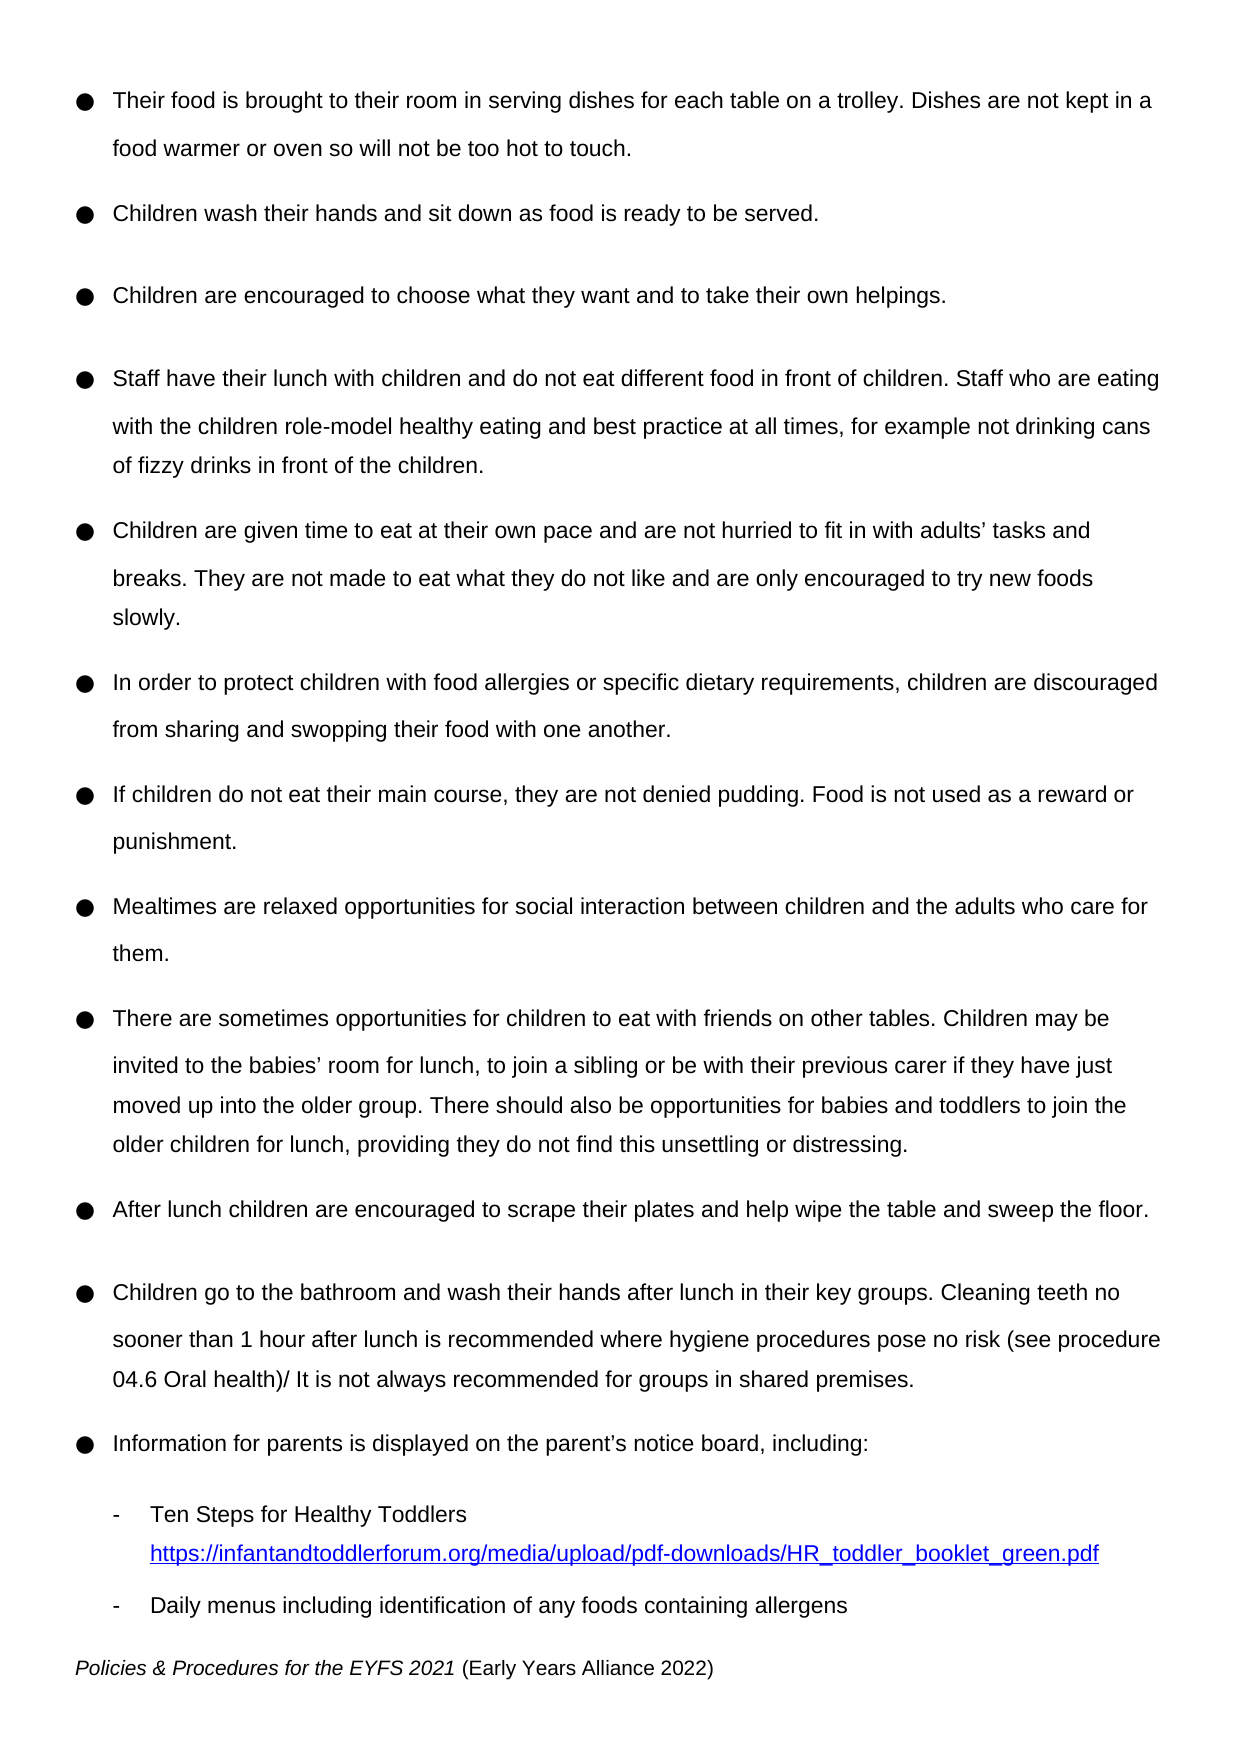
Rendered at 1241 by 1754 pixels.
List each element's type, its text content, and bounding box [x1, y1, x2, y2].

list Children are given time to eat at their own pace and are not hurried to fit in with adults’ tasks and breaks. They are not made to eat what they do not like and are only encouraged to try new foods slowly. [75, 504, 1165, 630]
list Mealtimes are relaxed opportunities for social interaction between children and the adults who care for them. [75, 880, 1165, 967]
list After lunch children are encouraged to scrape their plates and help wipe the table and sweep the floor. [75, 1183, 1165, 1230]
list Children are encouraged to choose what they want and to take their own helpings. [75, 270, 1165, 317]
list Information for parents is displayed on the parent’s notice board, including: [75, 1418, 1165, 1465]
list In order to protect children with food allergies or specific dietary requirements, children are discouraged from sharing and swopping their food with one another. [75, 656, 1165, 742]
list Staff have their lunch with children and do not eat different food in front of children. Staff who are eating with the children role-model healthy eating and best practice at all times, for example not drinking cans of fizzy drinks in front of the children. [75, 353, 1165, 479]
list Children wash their hands and sit down as food is ready to be served. [75, 187, 1165, 234]
list Children go to the bathroom and wash their hands after lunch in their key groups. Cleaning teeth no sooner than 1 hour after lunch is recommended where hygiene procedures pose no risk (see procedure 04.6 Oral health)/ It is not always recommended for groups in shared premises. [75, 1266, 1165, 1392]
list If children do not eat their main course, they are not denied pudding. Food is not used as a reward or punishment. [75, 768, 1165, 854]
list Ten Steps for Healthy Toddlers https://infantandtoddlerforum.org/media/upload/pdf-downloads/HR_toddler_booklet_green.pdf [112, 1501, 1165, 1567]
list Their food is brought to their room in serving dishes for each table on a trolley. Dishes are not kept in a food warmer or oven so will not be too hot to touch. [75, 75, 1165, 161]
list Daily menus including identification of any foods containing allergens [112, 1592, 1165, 1618]
list There are sometimes opportunities for children to eat with friends on other tables. Children may be invited to the babies’ room for lunch, to join a sibling or be with their previous carer if they have just moved up into the older group. There should also be opportunities for babies and toddlers to join the older children for lunch, providing they do not find this unsettling or distressing. [75, 992, 1165, 1158]
